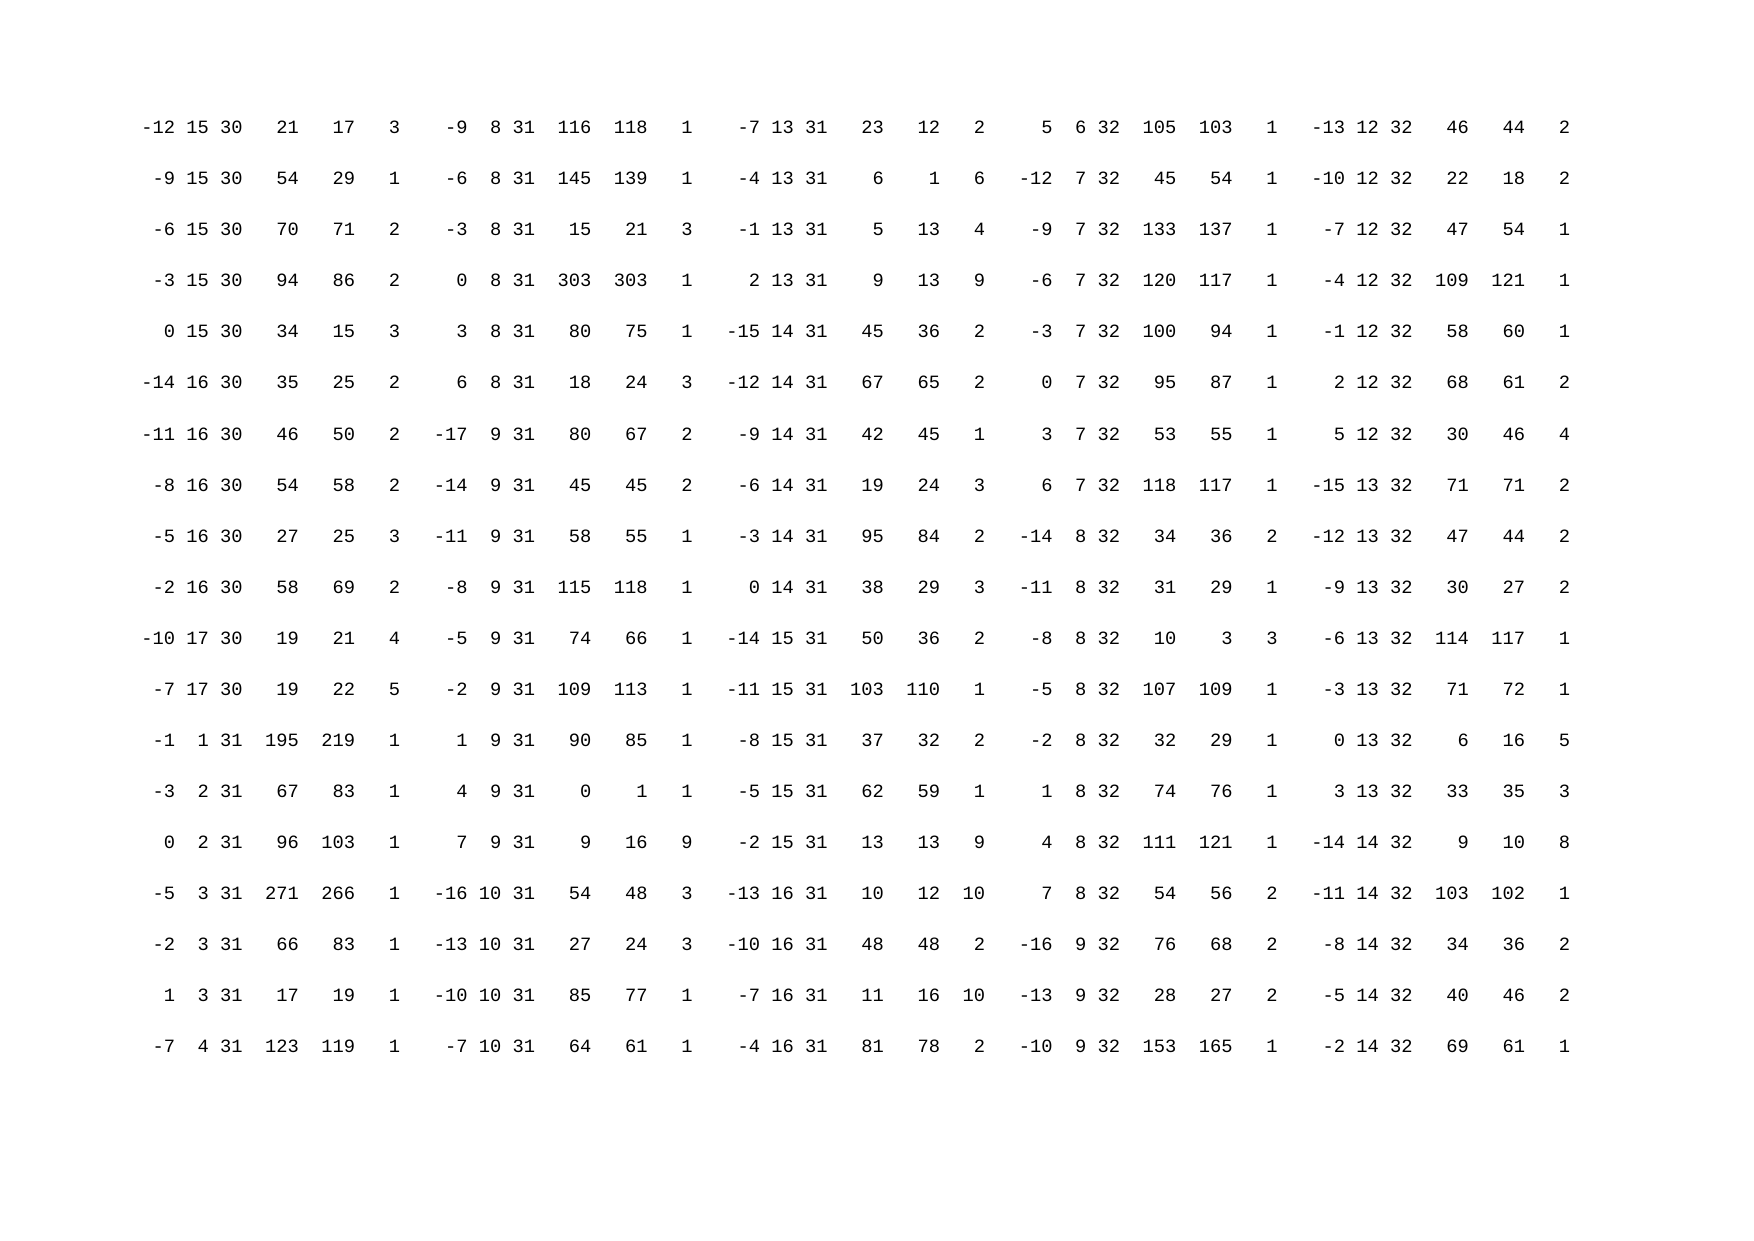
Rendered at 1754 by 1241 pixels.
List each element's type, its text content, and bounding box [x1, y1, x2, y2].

text -5 16 30 27 25 3 -11 9 31 58 55 1 -3 14 31 95 84 2 -14 8 32 34 36 2 -12 13 32 47 44 2 [130, 526, 1624, 577]
text -7 4 31 123 119 1 -7 10 31 64 61 1 -4 16 31 81 78 2 -10 9 32 153 165 1 -2 14 32 69 61 1 [130, 1037, 1624, 1088]
text 0 2 31 96 103 1 7 9 31 9 16 9 -2 15 31 13 13 9 4 8 32 111 121 1 -14 14 32 9 10 8 [130, 833, 1624, 884]
text -1 1 31 195 219 1 1 9 31 90 85 1 -8 15 31 37 32 2 -2 8 32 32 29 1 0 13 32 6 16 5 [130, 731, 1624, 782]
text -14 16 30 35 25 2 6 8 31 18 24 3 -12 14 31 67 65 2 0 7 32 95 87 1 2 12 32 68 61 2 [130, 373, 1624, 424]
text -11 16 30 46 50 2 -17 9 31 80 67 2 -9 14 31 42 45 1 3 7 32 53 55 1 5 12 32 30 46 4 [130, 424, 1624, 475]
text -2 16 30 58 69 2 -8 9 31 115 118 1 0 14 31 38 29 3 -11 8 32 31 29 1 -9 13 32 30 27 2 [130, 577, 1624, 628]
text -5 3 31 271 266 1 -16 10 31 54 48 3 -13 16 31 10 12 10 7 8 32 54 56 2 -11 14 32 103 102 1 [130, 884, 1624, 935]
text -10 17 30 19 21 4 -5 9 31 74 66 1 -14 15 31 50 36 2 -8 8 32 10 3 3 -6 13 32 114 117 1 [130, 628, 1624, 679]
text -8 16 30 54 58 2 -14 9 31 45 45 2 -6 14 31 19 24 3 6 7 32 118 117 1 -15 13 32 71 71 2 [130, 475, 1624, 526]
text -7 17 30 19 22 5 -2 9 31 109 113 1 -11 15 31 103 110 1 -5 8 32 107 109 1 -3 13 32 71 72 1 [130, 679, 1624, 731]
text -9 15 30 54 29 1 -6 8 31 145 139 1 -4 13 31 6 1 6 -12 7 32 45 54 1 -10 12 32 22 18 2 [130, 169, 1624, 220]
text 0 15 30 34 15 3 3 8 31 80 75 1 -15 14 31 45 36 2 -3 7 32 100 94 1 -1 12 32 58 60 1 [130, 322, 1624, 373]
text -6 15 30 70 71 2 -3 8 31 15 21 3 -1 13 31 5 13 4 -9 7 32 133 137 1 -7 12 32 47 54 1 [130, 220, 1624, 271]
text -2 3 31 66 83 1 -13 10 31 27 24 3 -10 16 31 48 48 2 -16 9 32 76 68 2 -8 14 32 34 36 2 [130, 935, 1624, 986]
text 1 3 31 17 19 1 -10 10 31 85 77 1 -7 16 31 11 16 10 -13 9 32 28 27 2 -5 14 32 40 46 2 [130, 986, 1624, 1037]
text -12 15 30 21 17 3 -9 8 31 116 118 1 -7 13 31 23 12 2 5 6 32 105 103 1 -13 12 32 46 44 2 [130, 118, 1624, 169]
text -3 15 30 94 86 2 0 8 31 303 303 1 2 13 31 9 13 9 -6 7 32 120 117 1 -4 12 32 109 121 1 [130, 271, 1624, 322]
text -3 2 31 67 83 1 4 9 31 0 1 1 -5 15 31 62 59 1 1 8 32 74 76 1 3 13 32 33 35 3 [130, 782, 1624, 833]
